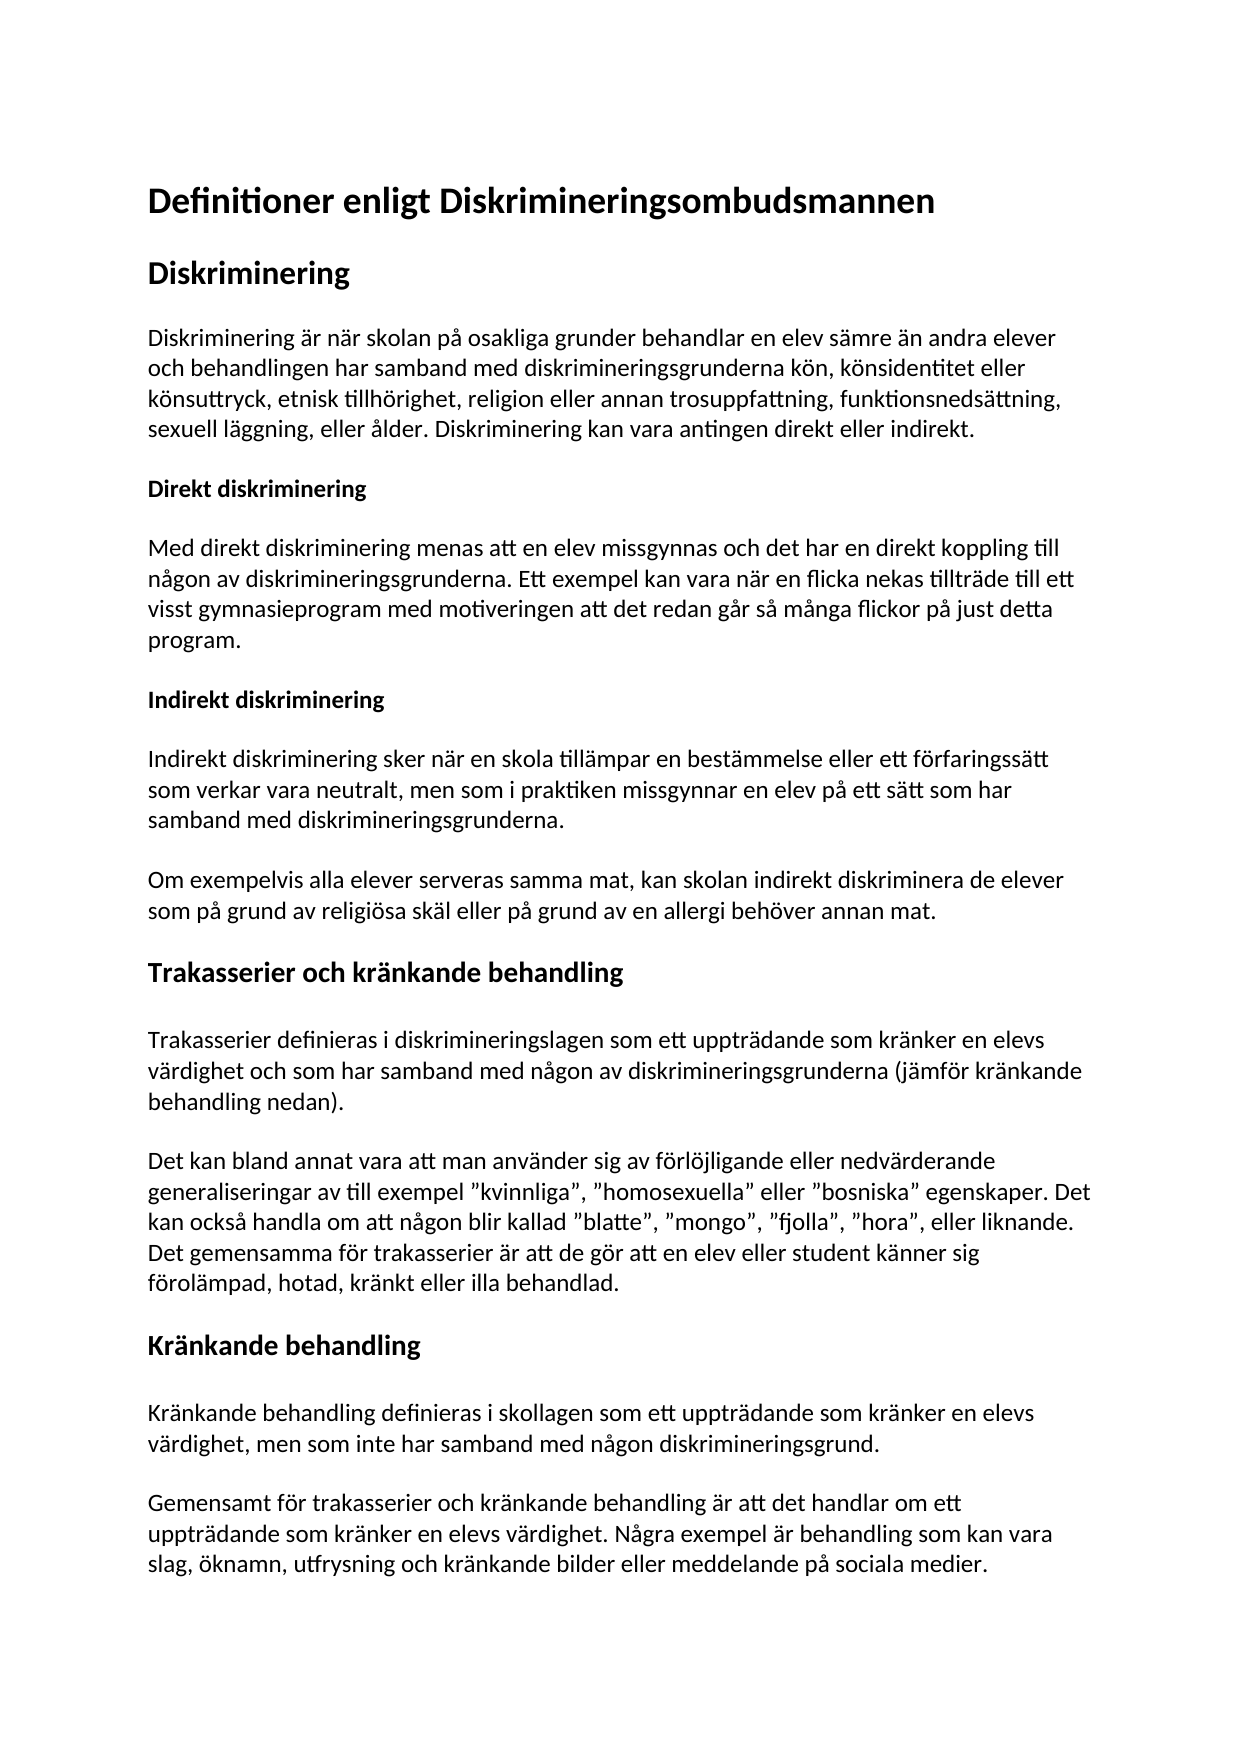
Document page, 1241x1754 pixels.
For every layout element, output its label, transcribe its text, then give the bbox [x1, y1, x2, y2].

text Indirekt diskriminering sker när en skola tillämpar en bestämmelse eller ett förfaringssätt som verkar vara neutralt, men som i praktiken missgynnar en elev på ett sätt som har samband med diskrimineringsgrunderna. [148, 743, 1093, 835]
subtitle Direkt diskriminering [148, 473, 1093, 503]
subtitle Trakasserier och kränkande behandling [148, 954, 1093, 990]
subtitle Definitioner enligt Diskrimineringsombudsmannen [148, 177, 1093, 223]
text Om exempelvis alla elever serveras samma mat, kan skolan indirekt diskriminera de elever som på grund av religiösa skäl eller på grund av en allergi behöver annan mat. [148, 864, 1093, 925]
text Kränkande behandling definieras i skollagen som ett uppträdande som kränker en elevs värdighet, men som inte har samband med någon diskrimineringsgrund. [148, 1397, 1093, 1458]
text Det kan bland annat vara att man använder sig av förlöjligande eller nedvärderande generaliseringar av till exempel ”kvinnliga”, ”homosexuella” eller ”bosniska” egenskaper. Det kan också handla om att någon blir kallad ”blatte”, ”mongo”, ”fjolla”, ”hora”, eller liknande. Det gemensamma för trakasserier är att de gör att en elev eller student känner sig förolämpad, hotad, kränkt eller illa behandlad. [148, 1145, 1093, 1298]
subtitle Diskriminering [148, 252, 1093, 292]
subtitle Indirekt diskriminering [148, 684, 1093, 714]
text Diskriminering är när skolan på osakliga grunder behandlar en elev sämre än andra elever och behandlingen har samband med diskrimineringsgrunderna kön, könsidentitet eller könsuttryck, etnisk tillhörighet, religion eller annan trosuppfattning, funktionsnedsättning, sexuell läggning, eller ålder. Diskriminering kan vara antingen direkt eller indirekt. [148, 322, 1093, 444]
text Gemensamt för trakasserier och kränkande behandling är att det handlar om ett uppträdande som kränker en elevs värdighet. Några exempel är behandling som kan vara slag, öknamn, utfrysning och kränkande bilder eller meddelande på sociala medier. [148, 1487, 1093, 1579]
text Med direkt diskriminering menas att en elev missgynnas och det har en direkt koppling till någon av diskrimineringsgrunderna. Ett exempel kan vara när en flicka nekas tillträde till ett visst gymnasieprogram med motiveringen att det redan går så många flickor på just detta program. [148, 533, 1093, 655]
text Trakasserier definieras i diskrimineringslagen som ett uppträdande som kränker en elevs värdighet och som har samband med någon av diskrimineringsgrunderna (jämför kränkande behandling nedan). [148, 1024, 1093, 1116]
subtitle Kränkande behandling [148, 1327, 1093, 1363]
